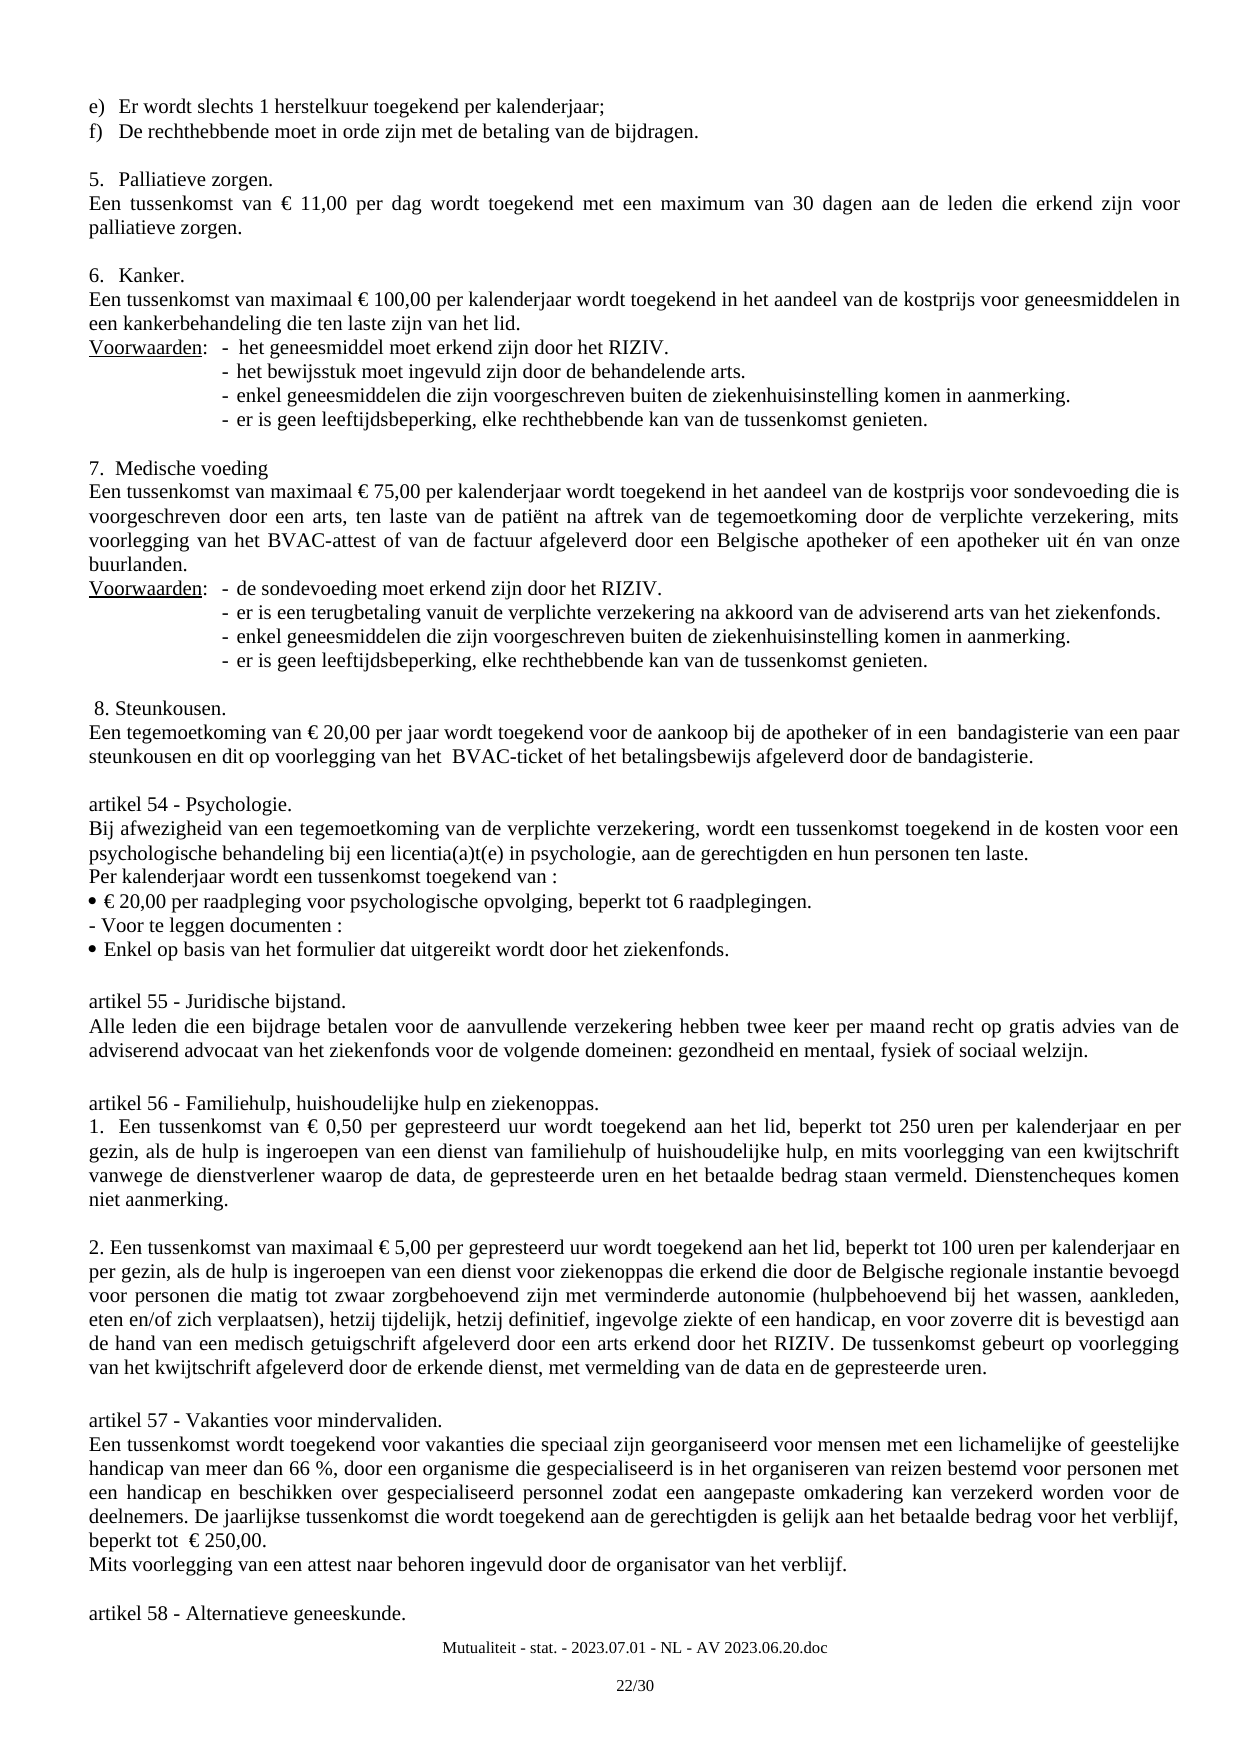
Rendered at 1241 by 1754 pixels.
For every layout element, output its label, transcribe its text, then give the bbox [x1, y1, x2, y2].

list er is geen leeftijdsbeperking, elke rechthebbende kan van de tussenkomst genieten. [222, 648, 1181, 672]
text artikel 57 - Vakanties voor mindervaliden. [89, 1408, 1181, 1432]
text 5. Palliatieve zorgen. [89, 167, 1181, 191]
text artikel 56 - Familiehulp, huishoudelijke hulp en ziekenoppas. [89, 1090, 1181, 1114]
text Een tussenkomst van maximaal € 75,00 per kalenderjaar wordt toegekend in het aandeel van de kostprijs voor sondevoeding die is voorgeschreven door een arts, ten laste van de patiënt na aftrek van de tegemoetkoming door de verplichte verzekering, mits voorlegging van het BVAC-attest of van de factuur afgeleverd door een Belgische apotheker of een apotheker uit én van onze buurlanden. [89, 479, 1181, 576]
list er is geen leeftijdsbeperking, elke rechthebbende kan van de tussenkomst genieten. [148, 407, 1181, 431]
list enkel geneesmiddelen die zijn voorgeschreven buiten de ziekenhuisinstelling komen in aanmerking. [148, 383, 1181, 407]
text Voorwaarden: - de sondevoeding moet erkend zijn door het RIZIV. [89, 576, 1181, 600]
text Per kalenderjaar wordt een tussenkomst toegekend van : [89, 864, 1181, 888]
text Mits voorlegging van een attest naar behoren ingevuld door de organisator van het verblijf. [89, 1552, 1181, 1576]
text Een tussenkomst wordt toegekend voor vakanties die speciaal zijn georganiseerd voor mensen met een lichamelijke of geestelijke handicap van meer dan 66 %, door een organisme die gespecialiseerd is in het organiseren van reizen bestemd voor personen met een handicap en beschikken over gespecialiseerd personnel zodat een aangepaste omkadering kan verzekerd worden voor de deelnemers. De jaarlijkse tussenkomst die wordt toegekend aan de gerechtigden is gelijk aan het betaalde bedrag voor het verblijf, beperkt tot € 250,00. [89, 1432, 1181, 1552]
text Alle leden die een bijdrage betalen voor de aanvullende verzekering hebben twee keer per maand recht op gratis advies van de adviserend advocaat van het ziekenfonds voor de volgende domeinen: gezondheid en mentaal, fysiek of sociaal welzijn. [89, 1013, 1181, 1062]
list € 20,00 per raadpleging voor psychologische opvolging, beperkt tot 6 raadplegingen. [89, 888, 1181, 913]
text Een tussenkomst van maximaal € 100,00 per kalenderjaar wordt toegekend in het aandeel van de kostprijs voor geneesmiddelen in een kankerbehandeling die ten laste zijn van het lid. [89, 287, 1181, 335]
text 6. Kanker. [89, 263, 1181, 287]
text Voorwaarden: - het geneesmiddel moet erkend zijn door het RIZIV. [89, 335, 1181, 359]
text Een tussenkomst van € 11,00 per dag wordt toegekend met een maximum van 30 dagen aan de leden die erkend zijn voor palliatieve zorgen. [89, 191, 1181, 239]
text Bij afwezigheid van een tegemoetkoming van de verplichte verzekering, wordt een tussenkomst toegekend in de kosten voor een psychologische behandeling bij een licentia(a)t(e) in psychologie, aan de gerechtigden en hun personen ten laste. [89, 816, 1181, 864]
list enkel geneesmiddelen die zijn voorgeschreven buiten de ziekenhuisinstelling komen in aanmerking. [222, 624, 1181, 648]
text 7. Medische voeding [89, 455, 1181, 479]
text 8. Steunkousen. [89, 696, 1181, 720]
list Een tussenkomst van € 0,50 per gepresteerd uur wordt toegekend aan het lid, beperkt tot 250 uren per kalenderjaar en per gezin, als de hulp is ingeroepen van een dienst van familiehulp of huishoudelijke hulp, en mits voorlegging van een kwijtschrift vanwege de dienstverlener waarop de data, de gepresteerde uren en het betaalde bedrag staan vermeld. Dienstencheques komen niet aanmerking. [89, 1114, 1181, 1211]
list Er wordt slechts 1 herstelkuur toegekend per kalenderjaar; [89, 94, 1181, 118]
text 2. Een tussenkomst van maximaal € 5,00 per gepresteerd uur wordt toegekend aan het lid, beperkt tot 100 uren per kalenderjaar en per gezin, als de hulp is ingeroepen van een dienst voor ziekenoppas die erkend die door de Belgische regionale instantie bevoegd voor personen die matig tot zwaar zorgbehoevend zijn met verminderde autonomie (hulpbehoevend bij het wassen, aankleden, eten en/of zich verplaatsen), hetzij tijdelijk, hetzij definitief, ingevolge ziekte of een handicap, en voor zoverre dit is bevestigd aan de hand van een medisch getuigschrift afgeleverd door een arts erkend door het RIZIV. De tussenkomst gebeurt op voorlegging van het kwijtschrift afgeleverd door de erkende dienst, met vermelding van de data en de gepresteerde uren. [89, 1235, 1181, 1379]
text artikel 54 - Psychologie. [89, 792, 1181, 816]
text artikel 55 - Juridische bijstand. [89, 989, 1181, 1013]
list De rechthebbende moet in orde zijn met de betaling van de bijdragen. [89, 118, 1181, 143]
list er is een terugbetaling vanuit de verplichte verzekering na akkoord van de adviserend arts van het ziekenfonds. [222, 600, 1181, 624]
text Een tegemoetkoming van € 20,00 per jaar wordt toegekend voor de aankoop bij de apotheker of in een bandagisterie van een paar steunkousen en dit op voorlegging van het BVAC-ticket of het betalingsbewijs afgeleverd door de bandagisterie. [89, 720, 1181, 768]
list Enkel op basis van het formulier dat uitgereikt wordt door het ziekenfonds. [89, 937, 1181, 961]
text artikel 58 - Alternatieve geneeskunde. [89, 1600, 1181, 1624]
list het bewijsstuk moet ingevuld zijn door de behandelende arts. [148, 359, 1181, 383]
text - Voor te leggen documenten : [89, 913, 1181, 937]
